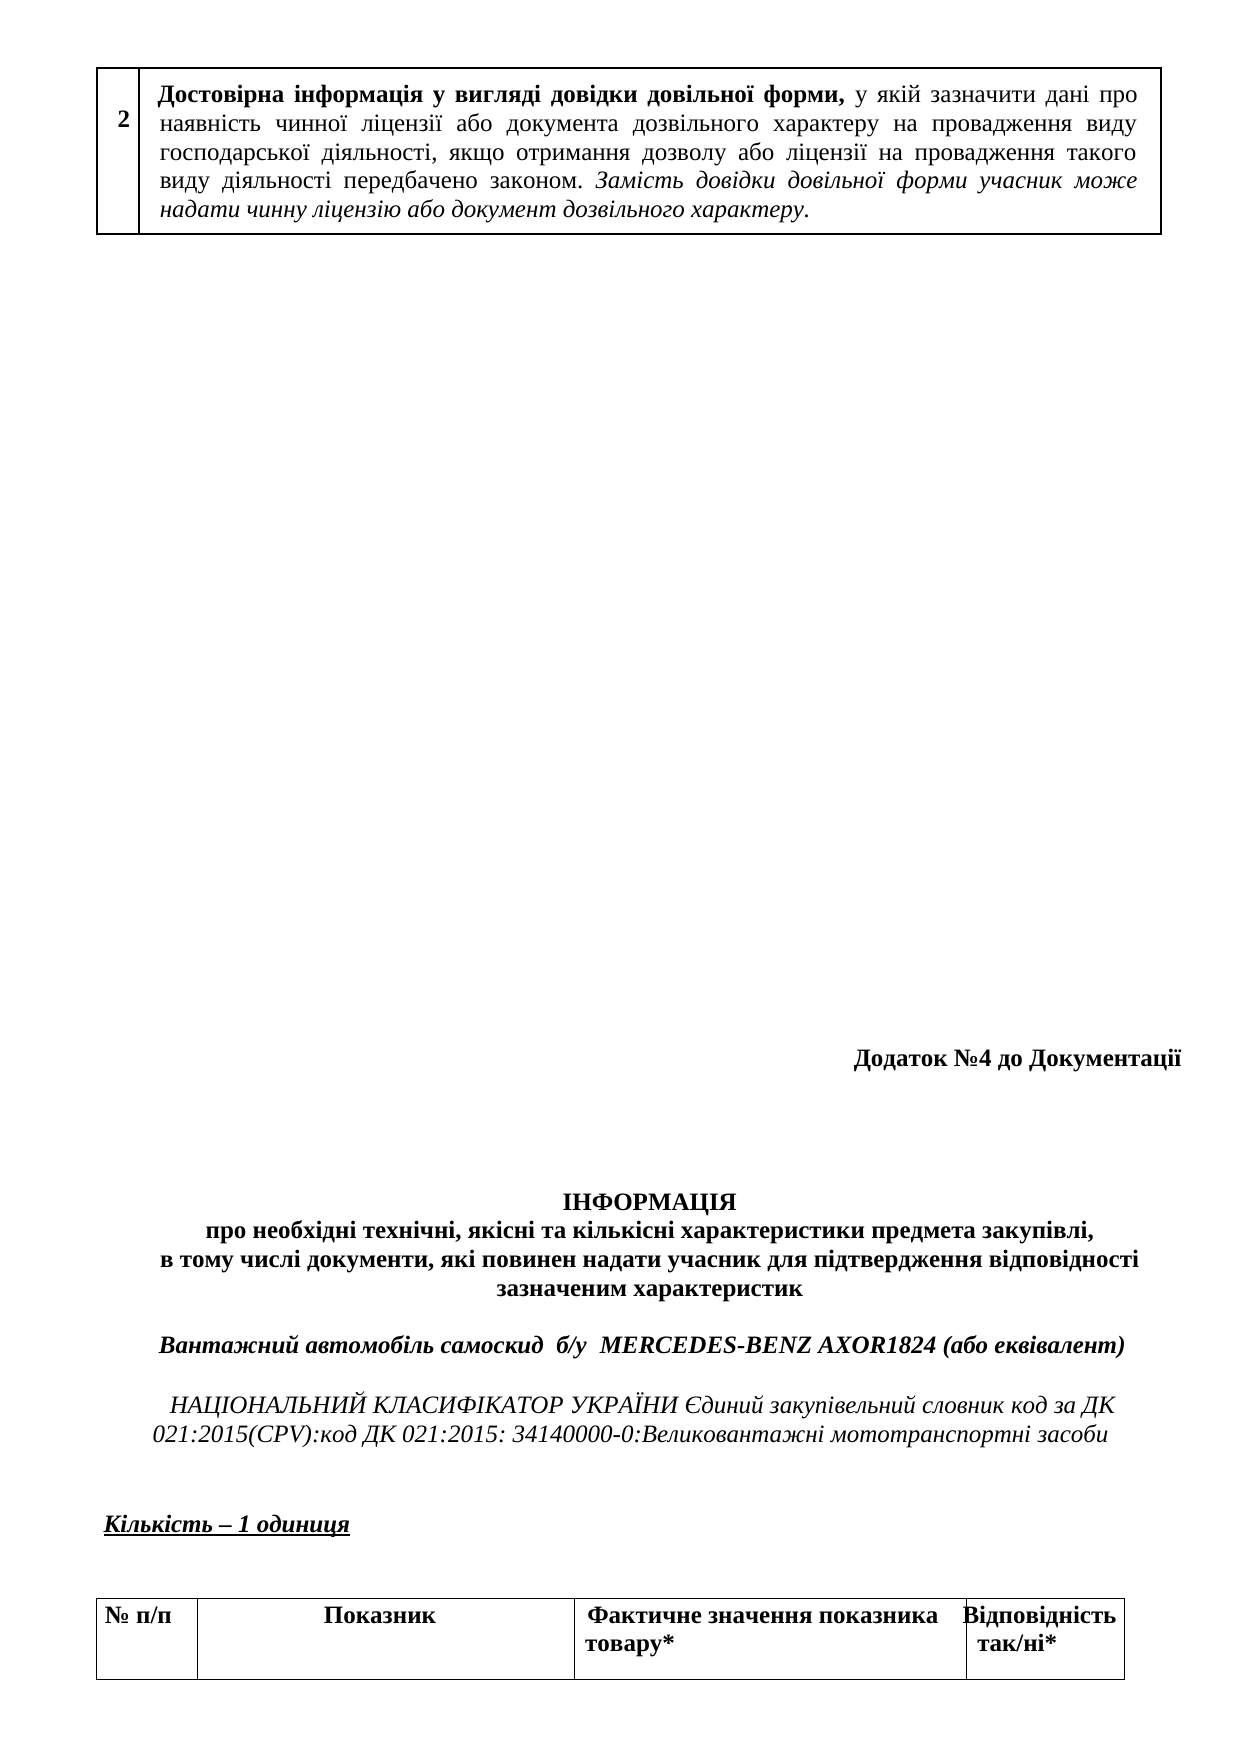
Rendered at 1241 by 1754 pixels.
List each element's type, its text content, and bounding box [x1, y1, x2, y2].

text Кількість – 1 одиниця [103, 1509, 1181, 1538]
table_cell Достовірна інформація у вигляді довідки довільної форми, у якій зазначити дані про наявність чинної ліцензії або документа дозвільного характеру на провадження виду господарської діяльності, якщо отримання дозволу або ліцензії на провадження такого виду діяльності передбачено законом. Замість довідки довільної форми учасник може надати чинну ліцензію або документ дозвільного характеру. [140, 69, 1160, 233]
text Додаток №4 до Документації [118, 1043, 1181, 1072]
table_header Фактичне значення показника товару* [575, 1599, 966, 1679]
table_header Відповідність так/ні* [967, 1599, 1124, 1679]
text НАЦІОНАЛЬНИЙ КЛАСИФІКАТОР УКРАЇНИ Єдиний закупівельний словник код за ДК 021:2015(CPV):код ДК 021:2015: 34140000-0:Великовантажні мототранспортні засобиТут https://dk21.dovidnyk.info/ про ℹ ДК 021:2015 ℹ [103, 1390, 1181, 1478]
table_cell 2 [98, 69, 138, 233]
text про необхідні технічні, якісні та кількісні характеристики предмета закупівлі, [118, 1215, 1181, 1244]
table_header Показник [198, 1599, 574, 1679]
table_header № п/п [97, 1599, 197, 1679]
text ІНФОРМАЦІЯ [118, 1187, 1181, 1215]
text Вантажний автомобіль самоскид б/у MERCEDES-BENZ AXOR1824 (або еквівалент) [103, 1330, 1181, 1359]
text в тому числі документи, які повинен надати учасник для підтвердження відповідності зазначеним характеристик [118, 1244, 1181, 1302]
